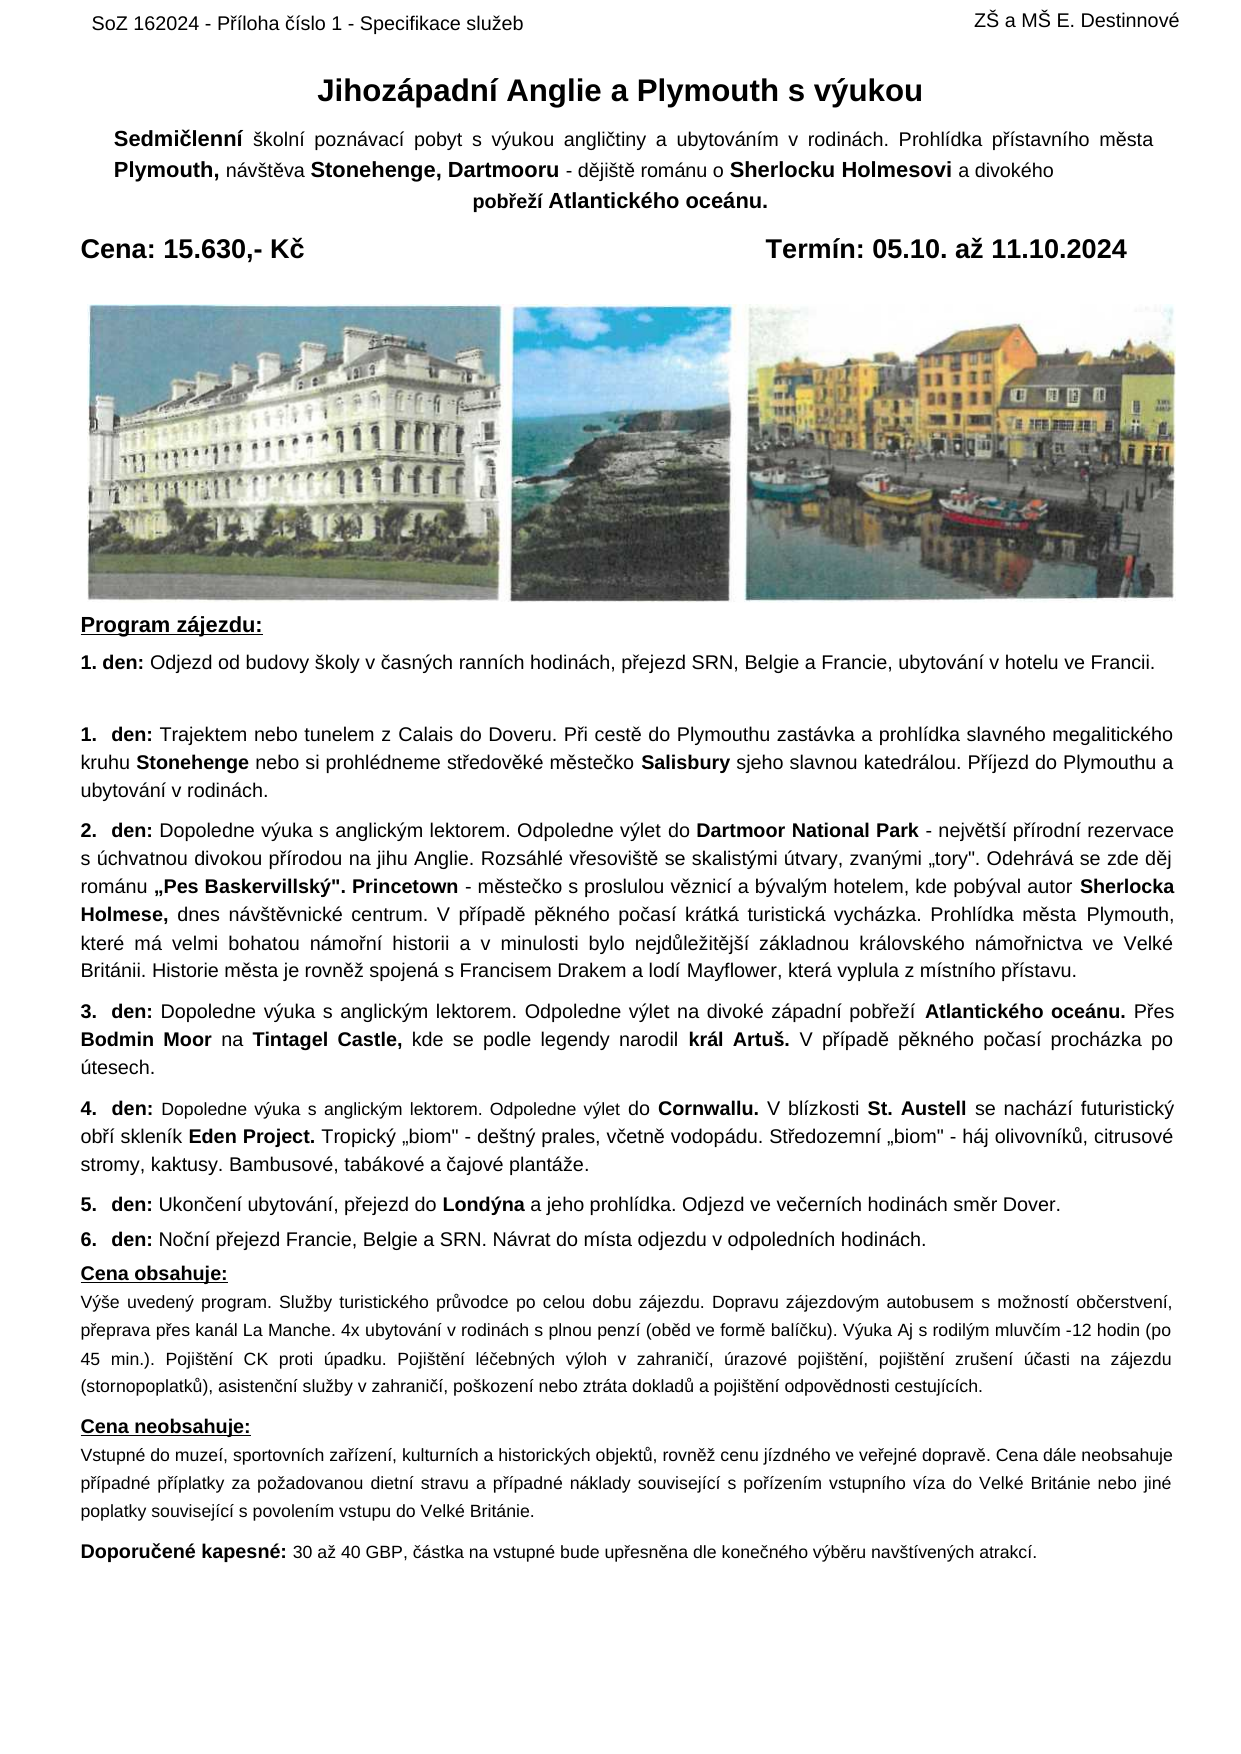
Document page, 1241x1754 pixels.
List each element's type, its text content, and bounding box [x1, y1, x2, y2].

subtitle Cena: 15.630,- Kč Termín: 05.10. až 11.10.2024 [80, 234, 1174, 264]
list den: Dopoledne výuka s anglickým lektorem. Odpoledne výlet do Cornwallu. V blízkosti St. Austell se nachází futuristický obří skleník Eden Project. Tropický „biom" - deštný prales, včetně vodopádu. Středozemní „biom" - háj olivovníků, citrusové stromy, kaktusy. Bambusové, tabákové a čajové plantáže. [80, 1093, 1174, 1177]
subtitle Program zájezdu: [80, 613, 1174, 637]
list den: Dopoledne výuka s anglickým lektorem. Odpoledne výlet na divoké západní pobřeží Atlantického oceánu. Přes Bodmin Moor na Tintagel Castle, kde se podle legendy narodil král Artuš. V případě pěkného počasí procházka po útesech. [80, 996, 1174, 1080]
text Sedmičlenní školní poznávací pobyt s výukou angličtiny a ubytováním v rodinách. Prohlídka přístavního města Plymouth, návštěva Stonehenge, Dartmooru - dějiště románu o Sherlocku Holmesovi a divokého [114, 122, 1156, 184]
list den: Ukončení ubytování, přejezd do Londýna a jeho prohlídka. Odjezd ve večerních hodinách směr Dover. [80, 1194, 1174, 1216]
text Doporučené kapesné: 30 až 40 GBP, částka na vstupné bude upřesněna dle konečného výběru navštívených atrakcí. [80, 1540, 1174, 1562]
text Cena obsahuje: [80, 1258, 1174, 1286]
text SoZ 162024 - Příloha číslo 1 - Specifikace služeb [91, 13, 524, 35]
subtitle Jihozápadní Anglie a Plymouth s výukou [80, 73, 1160, 108]
text pobřeží Atlantického oceánu. [80, 184, 1160, 215]
text 1. den: Odjezd od budovy školy v časných ranních hodinách, přejezd SRN, Belgie a Francie, ubytování v hotelu ve Francii. [80, 647, 1174, 675]
list den: Trajektem nebo tunelem z Calais do Doveru. Při cestě do Plymouthu zastávka a prohlídka slavného megalitického kruhu Stonehenge nebo si prohlédneme středověké městečko Salisbury sjeho slavnou katedrálou. Příjezd do Plymouthu a ubytování v rodinách. [80, 719, 1174, 803]
text Cena neobsahuje: [80, 1411, 1174, 1439]
list den: Dopoledne výuka s anglickým lektorem. Odpoledne výlet do Dartmoor National Park - největší přírodní rezervace s úchvatnou divokou přírodou na jihu Anglie. Rozsáhlé vřesoviště se skalistými útvary, zvanými „tory". Odehrává se zde děj románu „Pes Baskervillský". Princetown - městečko s proslulou věznicí a bývalým hotelem, kde pobýval autor Sherlocka Holmese, dnes návštěvnické centrum. V případě pěkného počasí krátká turistická vycházka. Prohlídka města Plymouth, které má velmi bohatou námořní historii a v minulosti bylo nejdůležitější základnou královského námořnictva ve Velké Británii. Historie města je rovněž spojená s Francisem Drakem a lodí Mayflower, která vyplula z místního přístavu. [80, 815, 1174, 983]
picture [87, 304, 1176, 603]
text Výše uvedený program. Služby turistického průvodce po celou dobu zájezdu. Dopravu zájezdovým autobusem s možností občerstvení, přeprava přes kanál La Manche. 4x ubytování v rodinách s plnou penzí (oběd ve formě balíčku). Výuka Aj s rodilým mluvčím -12 hodin (po 45 min.). Pojištění CK proti úpadku. Pojištění léčebných výloh v zahraničí, úrazové pojištění, pojištění zrušení účasti na zájezdu (stornopoplatků), asistenční služby v zahraničí, poškození nebo ztráta dokladů a pojištění odpovědnosti cestujících. [80, 1286, 1174, 1398]
text Vstupné do muzeí, sportovních zařízení, kulturních a historických objektů, rovněž cenu jízdného ve veřejné dopravě. Cena dále neobsahuje případné příplatky za požadovanou dietní stravu a případné náklady související s pořízením vstupního víza do Velké Británie nebo jiné poplatky související s povolením vstupu do Velké Británie. [80, 1439, 1174, 1523]
list den: Noční přejezd Francie, Belgie a SRN. Návrat do místa odjezdu v odpoledních hodinách. [80, 1228, 1174, 1251]
text ZŠ a MŠ E. Destinnové [974, 10, 1180, 32]
